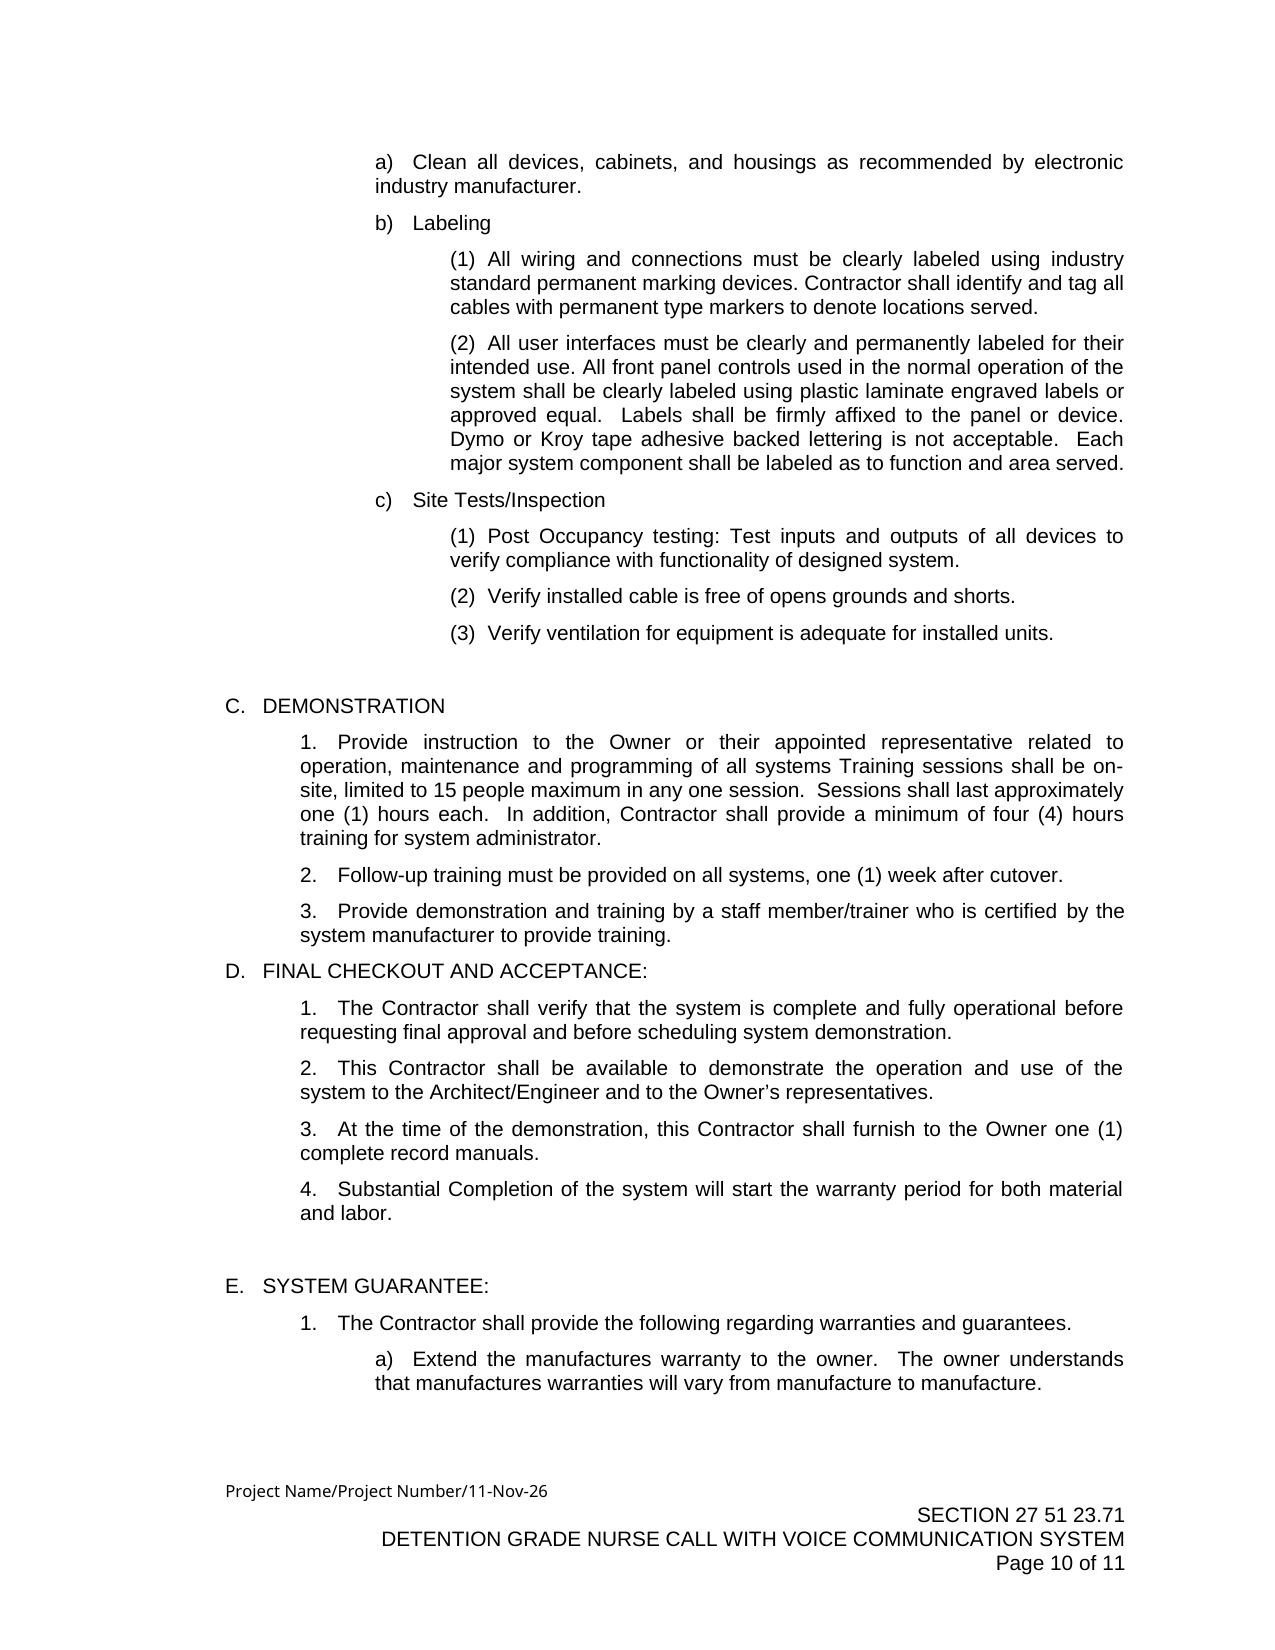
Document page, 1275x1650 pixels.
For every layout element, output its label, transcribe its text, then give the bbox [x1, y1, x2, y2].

list FINAL CHECKOUT AND ACCEPTANCE: [225, 959, 1125, 983]
list SYSTEM GUARANTEE: [225, 1274, 1125, 1298]
list The Contractor shall verify that the system is complete and fully operational before requesting final approval and before scheduling system demonstration. [300, 996, 1125, 1044]
list Labeling [375, 210, 1125, 234]
list Verify ventilation for equipment is adequate for installed units. [450, 621, 1125, 645]
list Follow-up training must be provided on all systems, one (1) week after cutover. [300, 862, 1125, 886]
list All wiring and connections must be clearly labeled using industry standard permanent marking devices. Contractor shall identify and tag all cables with permanent type markers to denote locations served. [450, 247, 1125, 319]
list Substantial Completion of the system will start the warranty period for both material and labor. [300, 1177, 1125, 1225]
list Extend the manufactures warranty to the owner. The owner understands that manufactures warranties will vary from manufacture to manufacture. [375, 1347, 1125, 1395]
list This Contractor shall be available to demonstrate the operation and use of the system to the Architect/Engineer and to the Owner’s representatives. [300, 1056, 1125, 1104]
list DEMONSTRATION [225, 694, 1125, 718]
list Verify installed cable is free of opens grounds and shorts. [450, 584, 1125, 608]
list Site Tests/Inspection [375, 487, 1125, 511]
list All user interfaces must be clearly and permanently labeled for their intended use. All front panel controls used in the normal operation of the system shall be clearly labeled using plastic laminate engraved labels or approved equal. Labels shall be firmly affixed to the panel or device. Dymo or Kroy tape adhesive backed lettering is not acceptable. Each major system component shall be labeled as to function and area served. [450, 331, 1125, 475]
list Provide demonstration and training by a staff member/trainer who is certified by the system manufacturer to provide training. [300, 899, 1125, 947]
list The Contractor shall provide the following regarding warranties and guarantees. [300, 1310, 1125, 1334]
list Post Occupancy testing: Test inputs and outputs of all devices to verify compliance with functionality of designed system. [450, 524, 1125, 572]
list Provide instruction to the Owner or their appointed representative related to operation, maintenance and programming of all systems Training sessions shall be on-site, limited to 15 people maximum in any one session. Sessions shall last approximately one (1) hours each. In addition, Contractor shall provide a minimum of four (4) hours training for system administrator. [300, 730, 1125, 850]
list Clean all devices, cabinets, and housings as recommended by electronic industry manufacturer. [375, 150, 1125, 198]
list At the time of the demonstration, this Contractor shall furnish to the Owner one (1) complete record manuals. [300, 1117, 1125, 1164]
